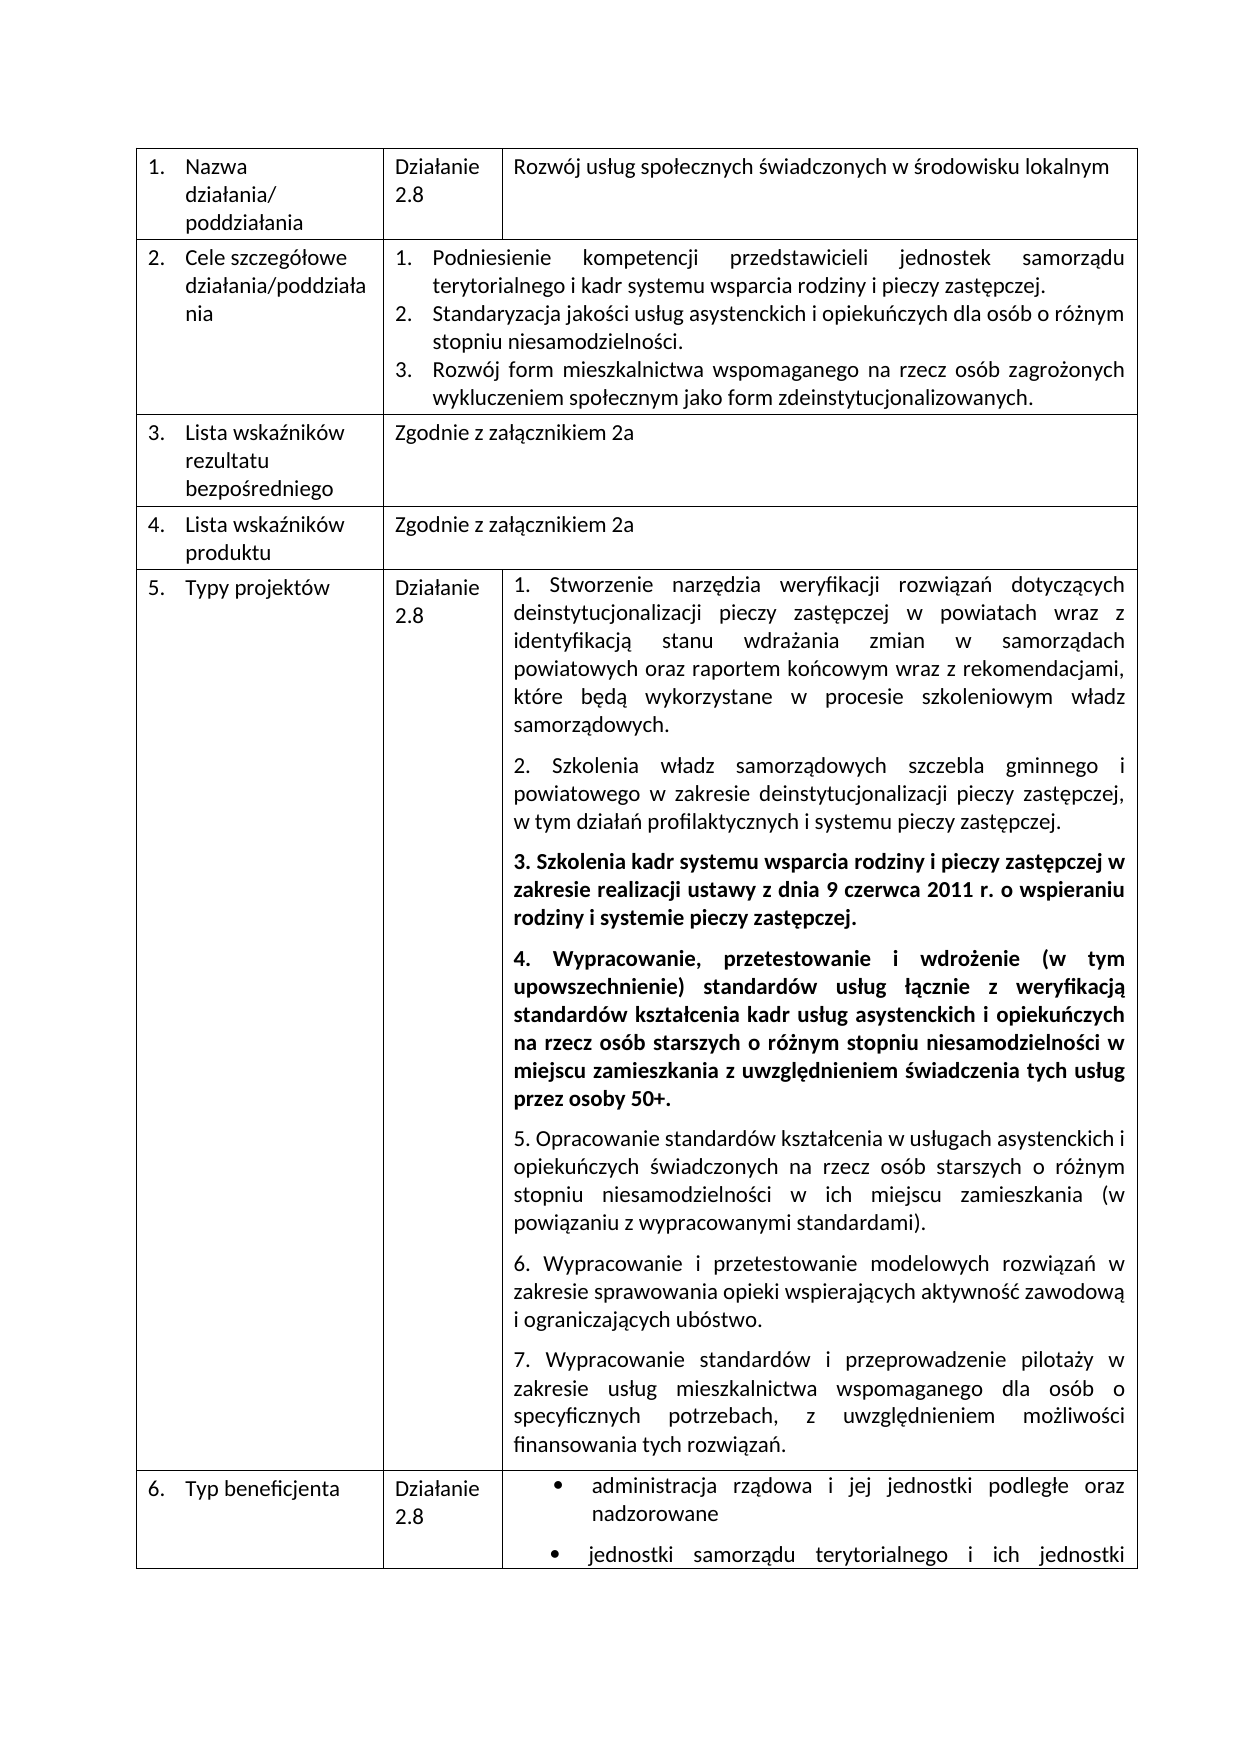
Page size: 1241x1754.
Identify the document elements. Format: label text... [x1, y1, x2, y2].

table_cell Działanie 2.8 [384, 1471, 502, 1568]
table_cell Działanie 2.8 [384, 570, 502, 1470]
table_cell Cele szczegółowe działania/poddziałania [137, 240, 383, 414]
table_cell Lista wskaźników produktu [137, 507, 383, 569]
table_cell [503, 1471, 1137, 1568]
table_cell Podniesienie kompetencji przedstawicieli jednostek samorządu terytorialnego i kadr systemu wsparcia rodziny i pieczy zastępczej. Standaryzacja jakości usług asystenckich i opiekuńczych dla osób o różnym stopniu niesamodzielności. Rozwój form mieszkalnictwa wspomaganego na rzecz osób zagrożonych wykluczeniem społecznym jako form zdeinstytucjonalizowanych. [384, 240, 1137, 414]
table_cell Typy projektów [137, 570, 383, 1470]
table_cell Lista wskaźników rezultatu bezpośredniego [137, 415, 383, 506]
table_cell Rozwój usług społecznych świadczonych w środowisku lokalnym [503, 149, 1137, 239]
table_cell Zgodnie z załącznikiem 2a [384, 507, 1137, 569]
table_cell Typ beneficjenta [137, 1471, 383, 1568]
table_cell Nazwa działania/ poddziałania [137, 149, 383, 239]
table_cell Działanie 2.8 [384, 149, 502, 239]
table_cell 1. Stworzenie narzędzia weryfikacji rozwiązań dotyczących deinstytucjonalizacji pieczy zastępczej w powiatach wraz z identyfikacją stanu wdrażania zmian w samorządach powiatowych oraz raportem końcowym wraz z rekomendacjami, które będą wykorzystane w procesie szkoleniowym władz samorządowych. 2. Szkolenia władz samorządowych szczebla gminnego i powiatowego w zakresie deinstytucjonalizacji pieczy zastępczej, w tym działań profilaktycznych i systemu pieczy zastępczej. 3. Szkolenia kadr systemu wsparcia rodziny i pieczy zastępczej w zakresie realizacji ustawy z dnia 9 czerwca 2011 r. o wspieraniu rodziny i systemie pieczy zastępczej. 4. Wypracowanie, przetestowanie i wdrożenie (w tym upowszechnienie) standardów usług łącznie z weryfikacją standardów kształcenia kadr usług asystenckich i opiekuńczych na rzecz osób starszych o różnym stopniu niesamodzielności w miejscu zamieszkania z uwzględnieniem świadczenia tych usług przez osoby 50+. 5. Opracowanie standardów kształcenia w usługach asystenckich i opiekuńczych świadczonych na rzecz osób starszych o różnym stopniu niesamodzielności w ich miejscu zamieszkania (w powiązaniu z wypracowanymi standardami). 6. Wypracowanie i przetestowanie modelowych rozwiązań w zakresie sprawowania opieki wspierających aktywność zawodową i ograniczających ubóstwo. 7. Wypracowanie standardów i przeprowadzenie pilotaży w zakresie usług mieszkalnictwa wspomaganego dla osób o specyficznych potrzebach, z uwzględnieniem możliwości finansowania tych rozwiązań. [503, 570, 1137, 1470]
table_cell Zgodnie z załącznikiem 2a [384, 415, 1137, 506]
